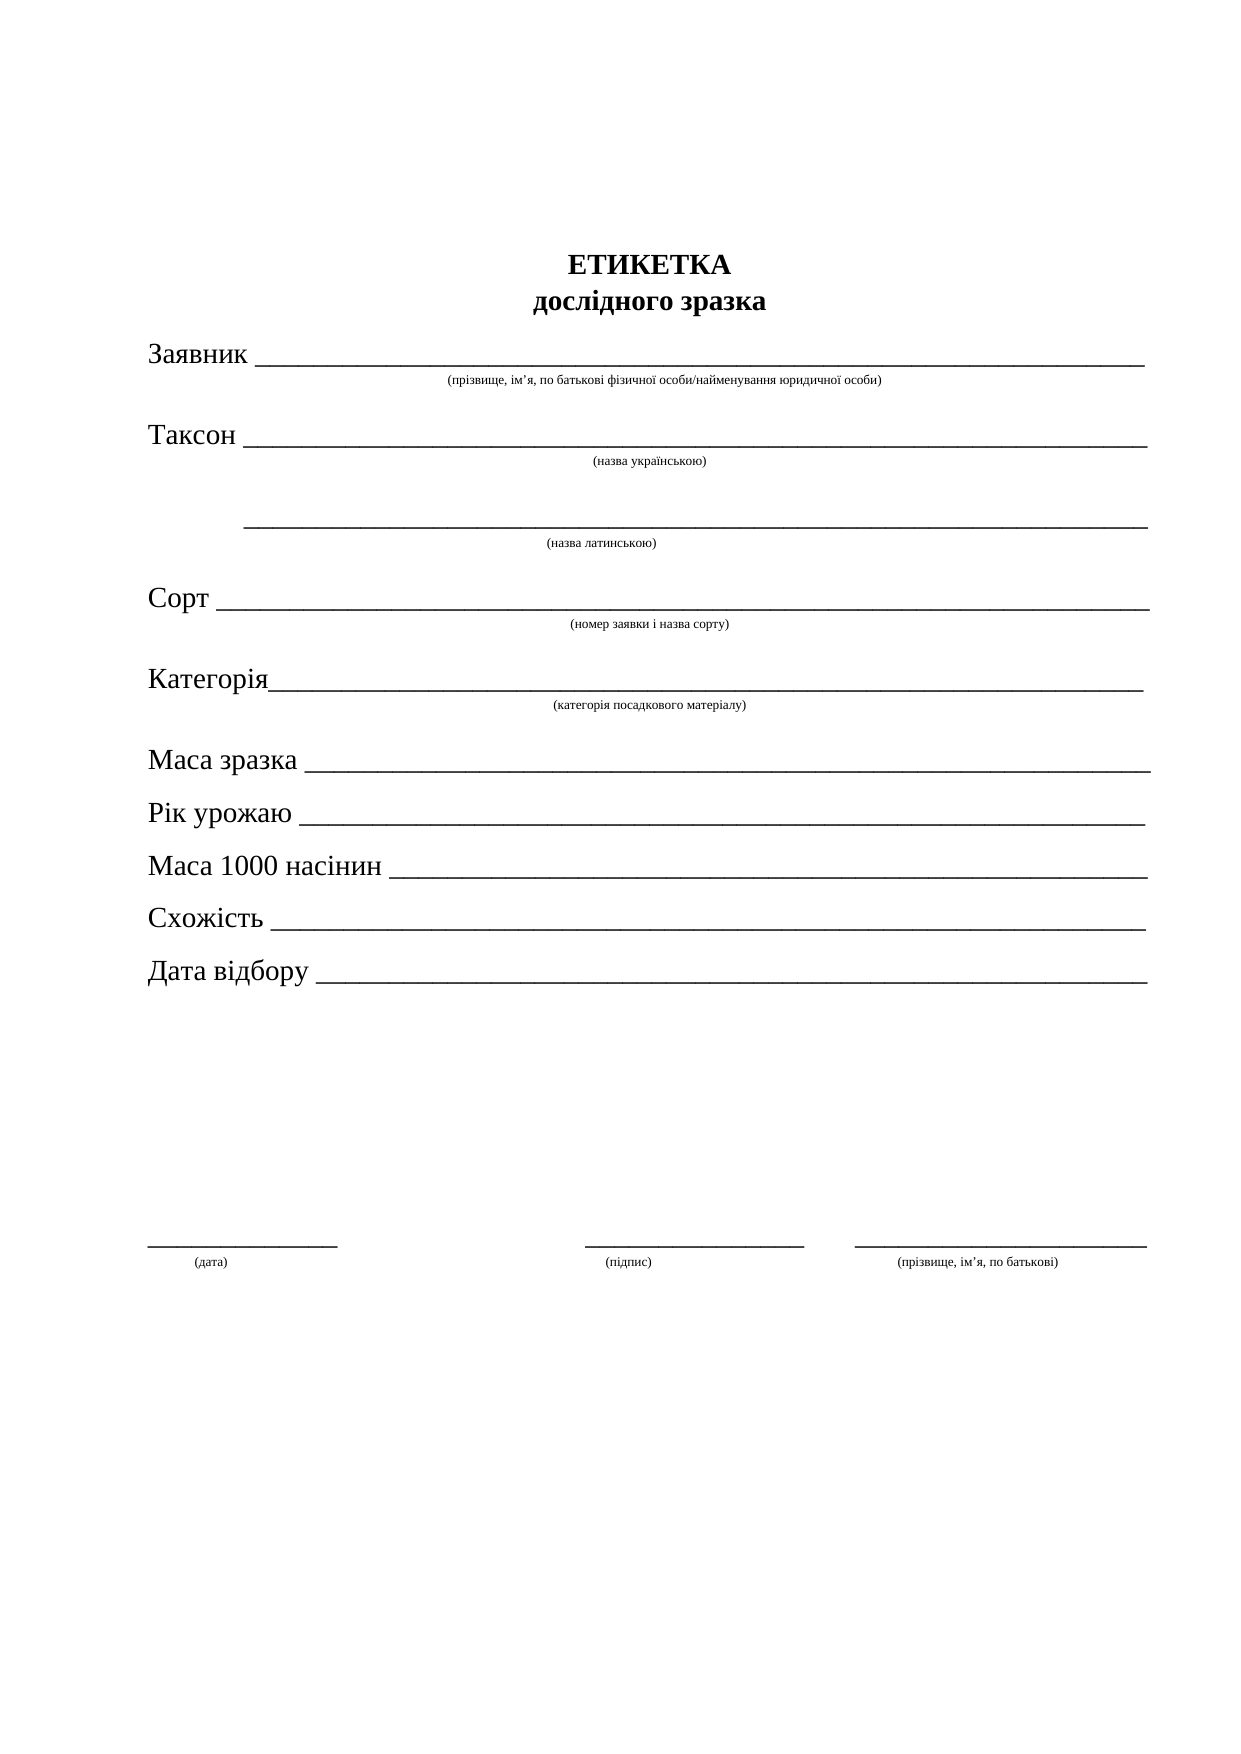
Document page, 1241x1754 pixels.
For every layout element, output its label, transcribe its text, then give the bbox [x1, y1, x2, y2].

text Схожість ____________________________________________________________ [148, 901, 1152, 934]
text (прізвище, ім’я, по батькові фізичної особи/найменування юридичної особи) [148, 372, 1152, 398]
text (назва українською) [148, 453, 1152, 480]
text Сорт ________________________________________________________________ [148, 580, 1152, 613]
text Таксон ______________________________________________________________ [148, 417, 1152, 451]
text Заявник _____________________________________________________________ [148, 336, 1152, 369]
text ______________________________________________________________ [148, 498, 1152, 532]
text Дата відбору _________________________________________________________ [148, 953, 1152, 987]
text (номер заявки і назва сорту) [148, 616, 1152, 642]
text (категорія посадкового матеріалу) [148, 697, 1152, 723]
text Категорія____________________________________________________________ [148, 661, 1152, 694]
text дослідного зразка [148, 283, 1152, 317]
text _____________ _______________ ____________________ [148, 1217, 1152, 1251]
text (назва латинською) [148, 534, 1152, 561]
text Рік урожаю __________________________________________________________ [148, 795, 1152, 828]
text Маса 1000 насінин ____________________________________________________ [148, 848, 1152, 881]
text Маса зразка __________________________________________________________ [148, 742, 1152, 776]
text ЕТИКЕТКА [148, 247, 1152, 281]
text (дата) (підпис) (прізвище, ім’я, по батькові) [148, 1254, 1152, 1280]
